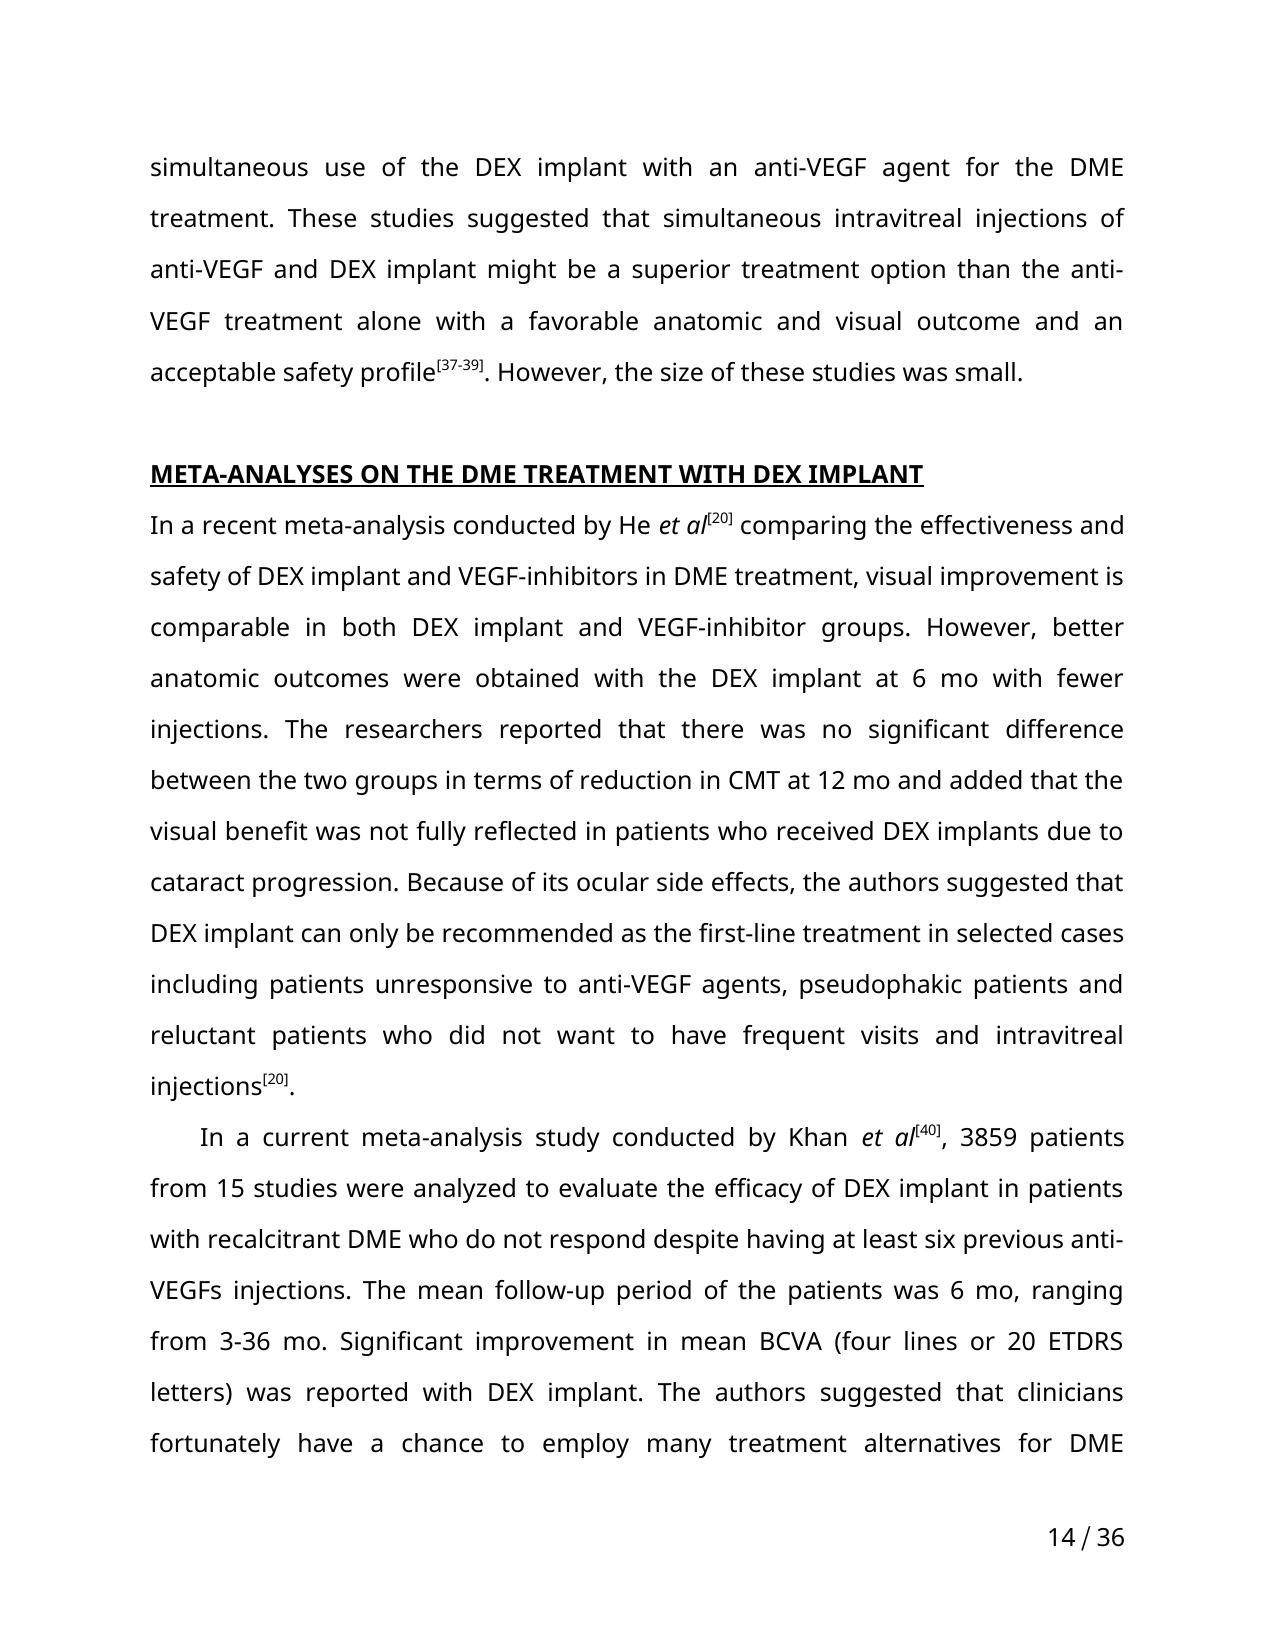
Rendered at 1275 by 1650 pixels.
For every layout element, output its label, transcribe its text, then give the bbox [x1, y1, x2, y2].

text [150, 150, 1125, 388]
text In a recent meta-analysis conducted by He et al[20] comparing the effectiveness and safety of DEX implant and VEGF-inhibitors in DME treatment, visual improvement is comparable in both DEX implant and VEGF-inhibitor groups. However, better anatomic outcomes were obtained with the DEX implant at 6 mo with fewer injections. The researchers reported that there was no significant difference between the two groups in terms of reduction in CMT at 12 mo and added that the visual benefit was not fully reflected in patients who received DEX implants due to cataract progression. Because of its ocular side effects, the authors suggested that DEX implant can only be recommended as the first-line treatment in selected cases including patients unresponsive to anti-VEGF agents, pseudophakic patients and reluctant patients who did not want to have frequent visits and intravitreal injections[20]. [150, 507, 1125, 1103]
text META-ANALYSES ON THE DME TREATMENT WITH DEX IMPLANT [150, 456, 1125, 490]
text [150, 1120, 1125, 1460]
